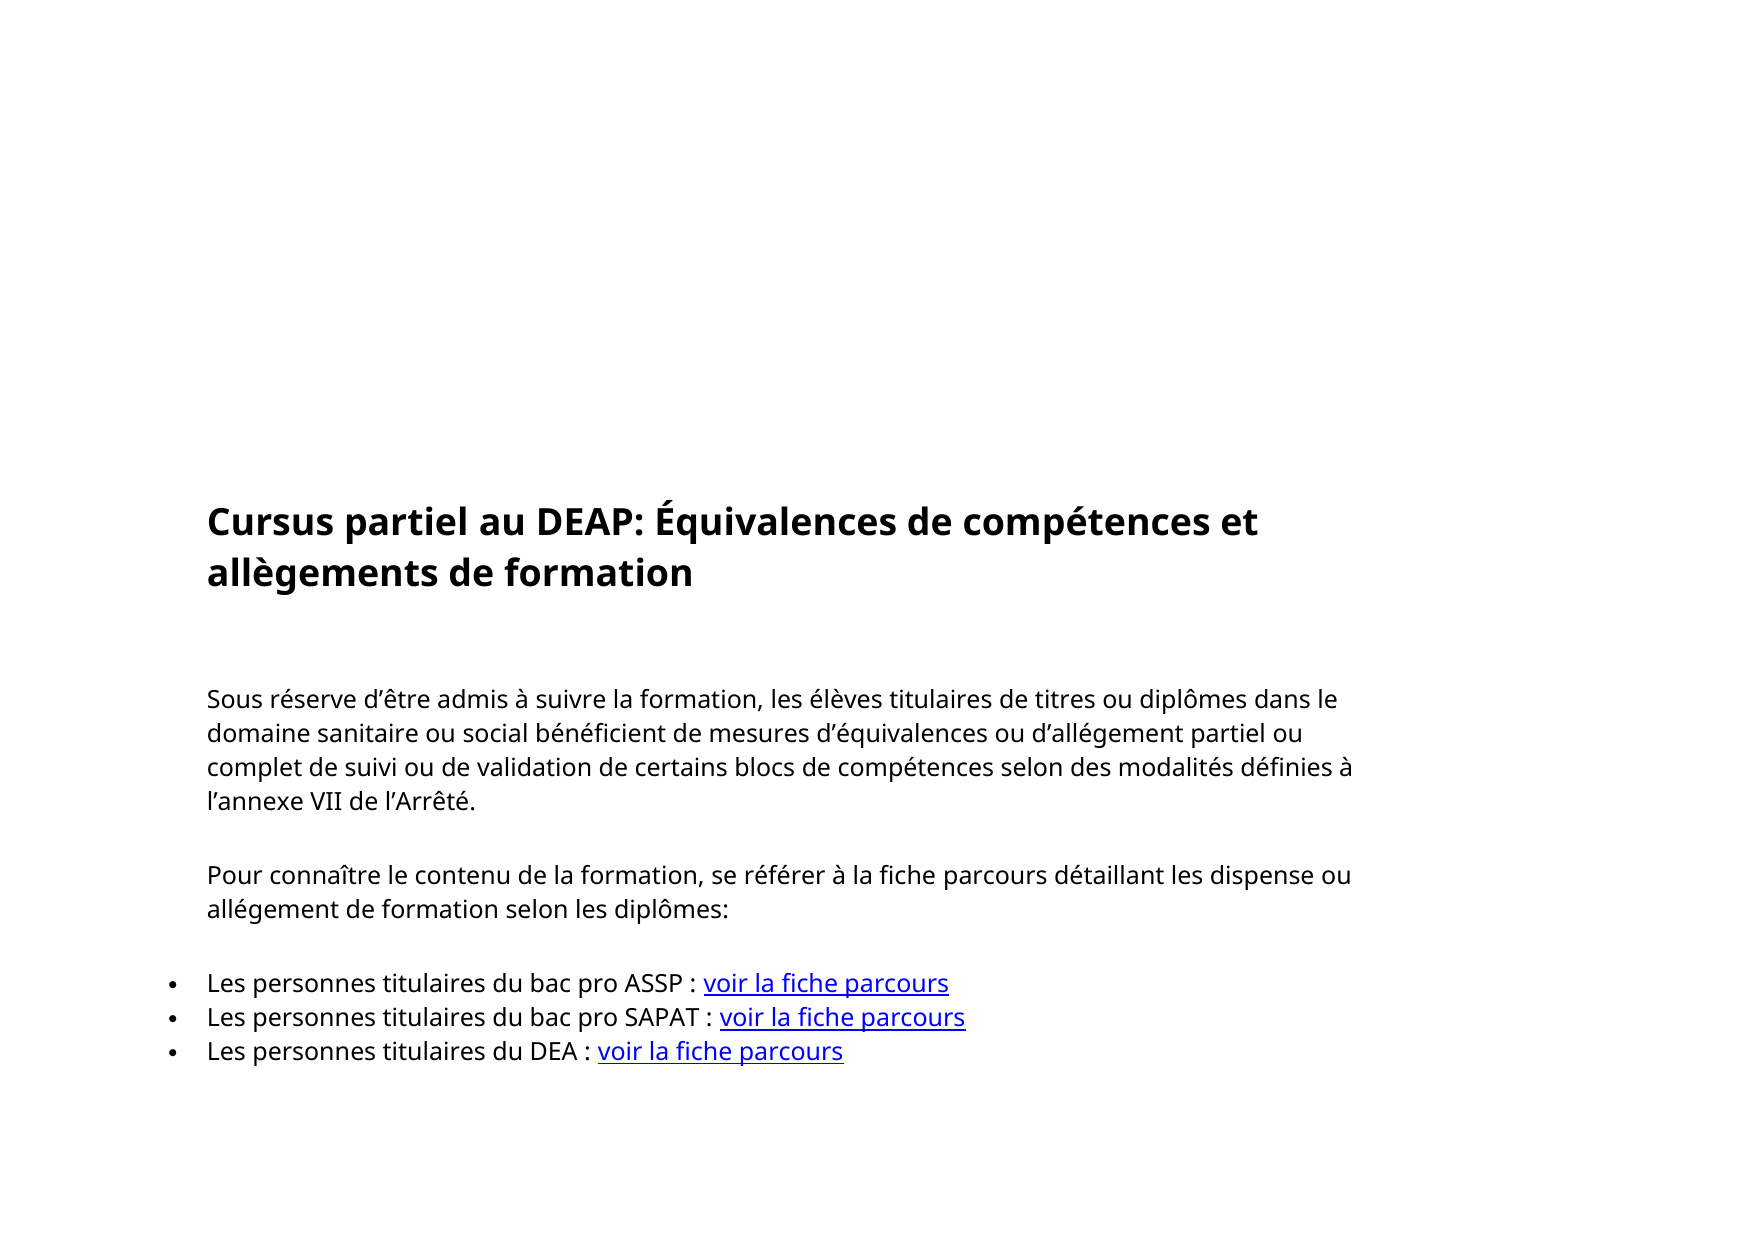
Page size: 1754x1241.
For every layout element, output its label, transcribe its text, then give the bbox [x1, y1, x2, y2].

text Cursus partiel au DEAP: Équivalences de compétences et allègements de formation [207, 495, 1373, 597]
list Les personnes titulaires du DEA : voir la fiche parcours [169, 1034, 1373, 1068]
text Sous réserve d’être admis à suivre la formation, les élèves titulaires de titres ou diplômes dans le domaine sanitaire ou social bénéficient de mesures d’équivalences ou d’allégement partiel ou complet de suivi ou de validation de certains blocs de compétences selon des modalités définies à l’annexe VII de l’Arrêté. [207, 681, 1373, 818]
list Les personnes titulaires du bac pro ASSP : voir la fiche parcours [169, 966, 1373, 1000]
text Pour connaître le contenu de la formation, se référer à la fiche parcours détaillant les dispense ou allégement de formation selon les diplômes: [207, 858, 1373, 926]
list Les personnes titulaires du bac pro SAPAT : voir la fiche parcours [169, 1000, 1373, 1034]
